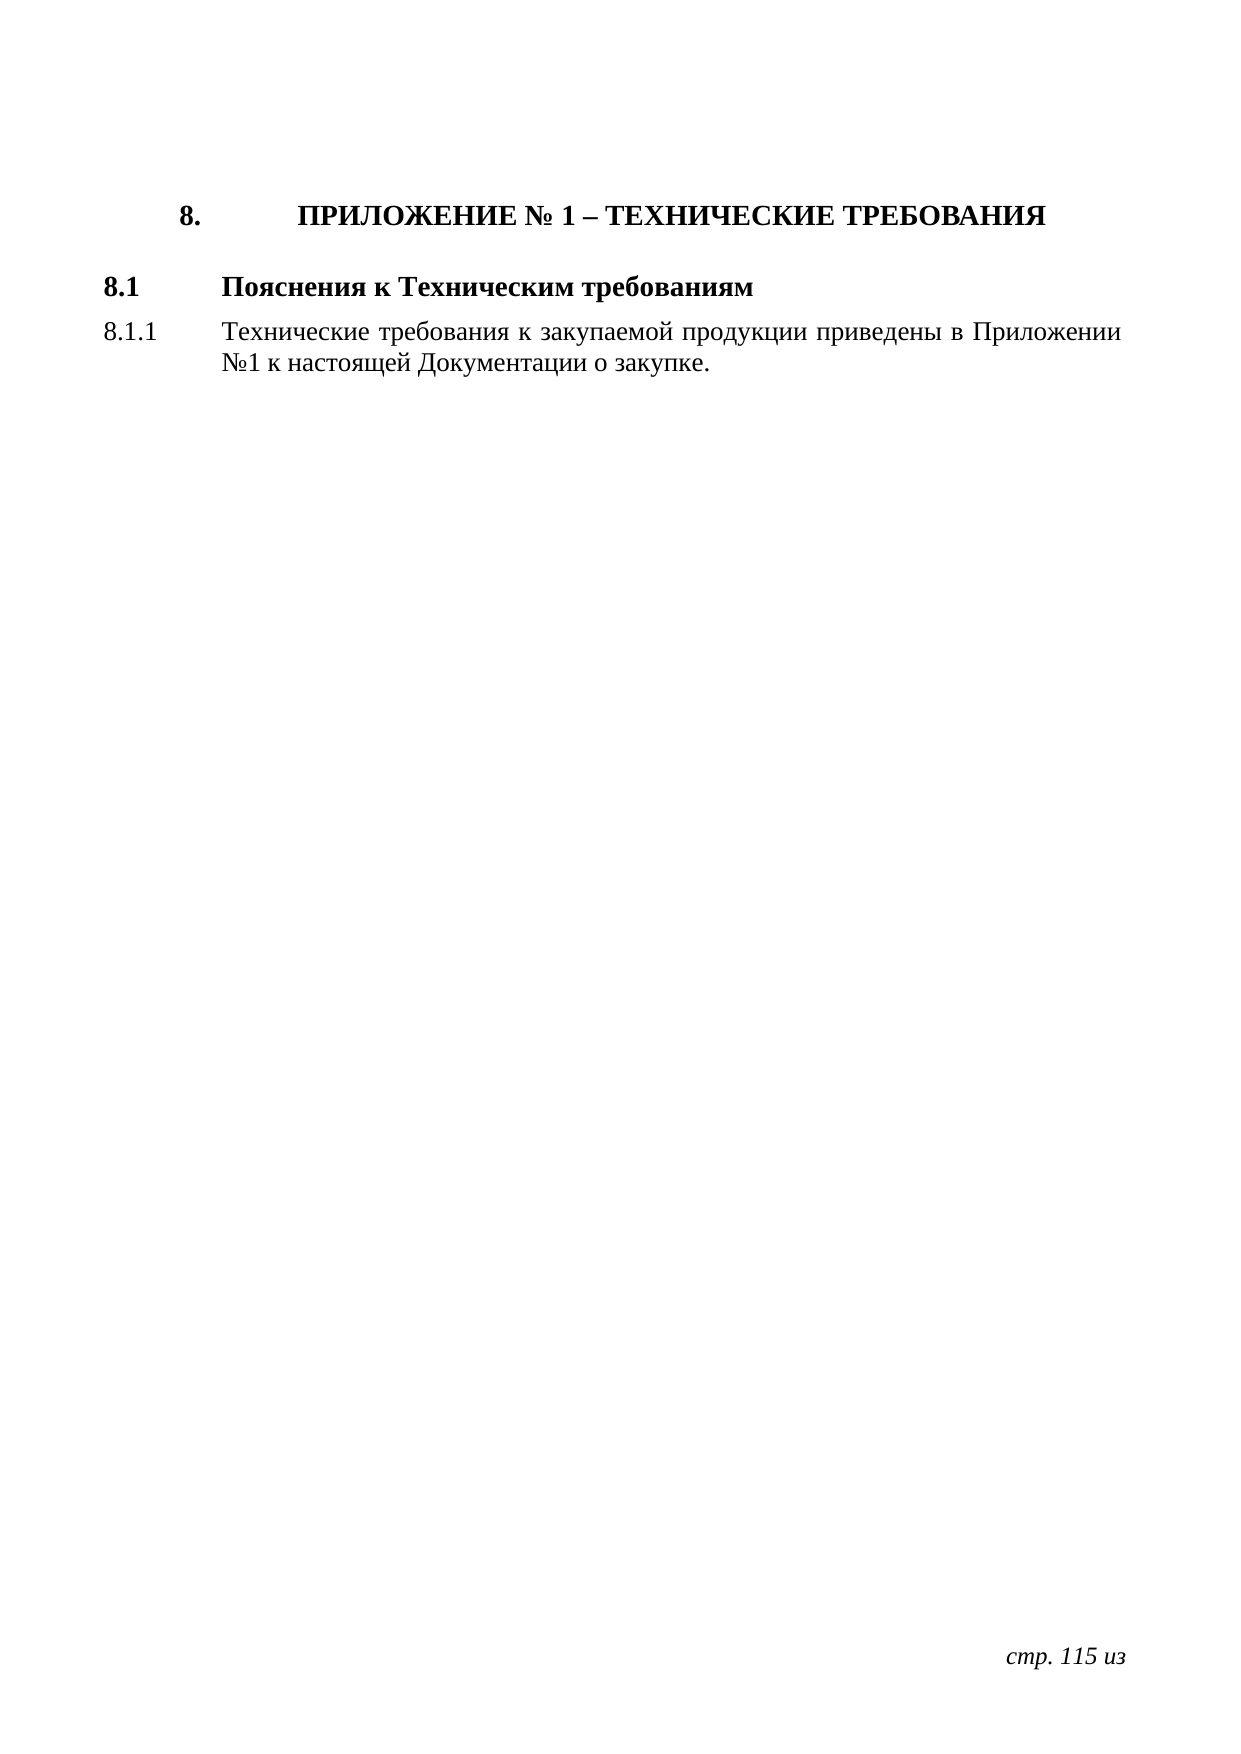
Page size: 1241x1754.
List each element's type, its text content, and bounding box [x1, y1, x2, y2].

subtitle Пояснения к Техническим требованиям [103, 269, 1122, 302]
list Технические требования к закупаемой продукции приведены в Приложении №1 к настоящей Документации о закупке. [103, 315, 1122, 377]
subtitle ПРИЛОЖЕНИЕ № 1 – ТЕХНИЧЕСКИЕ ТРЕБОВАНИЯ [103, 198, 1122, 231]
